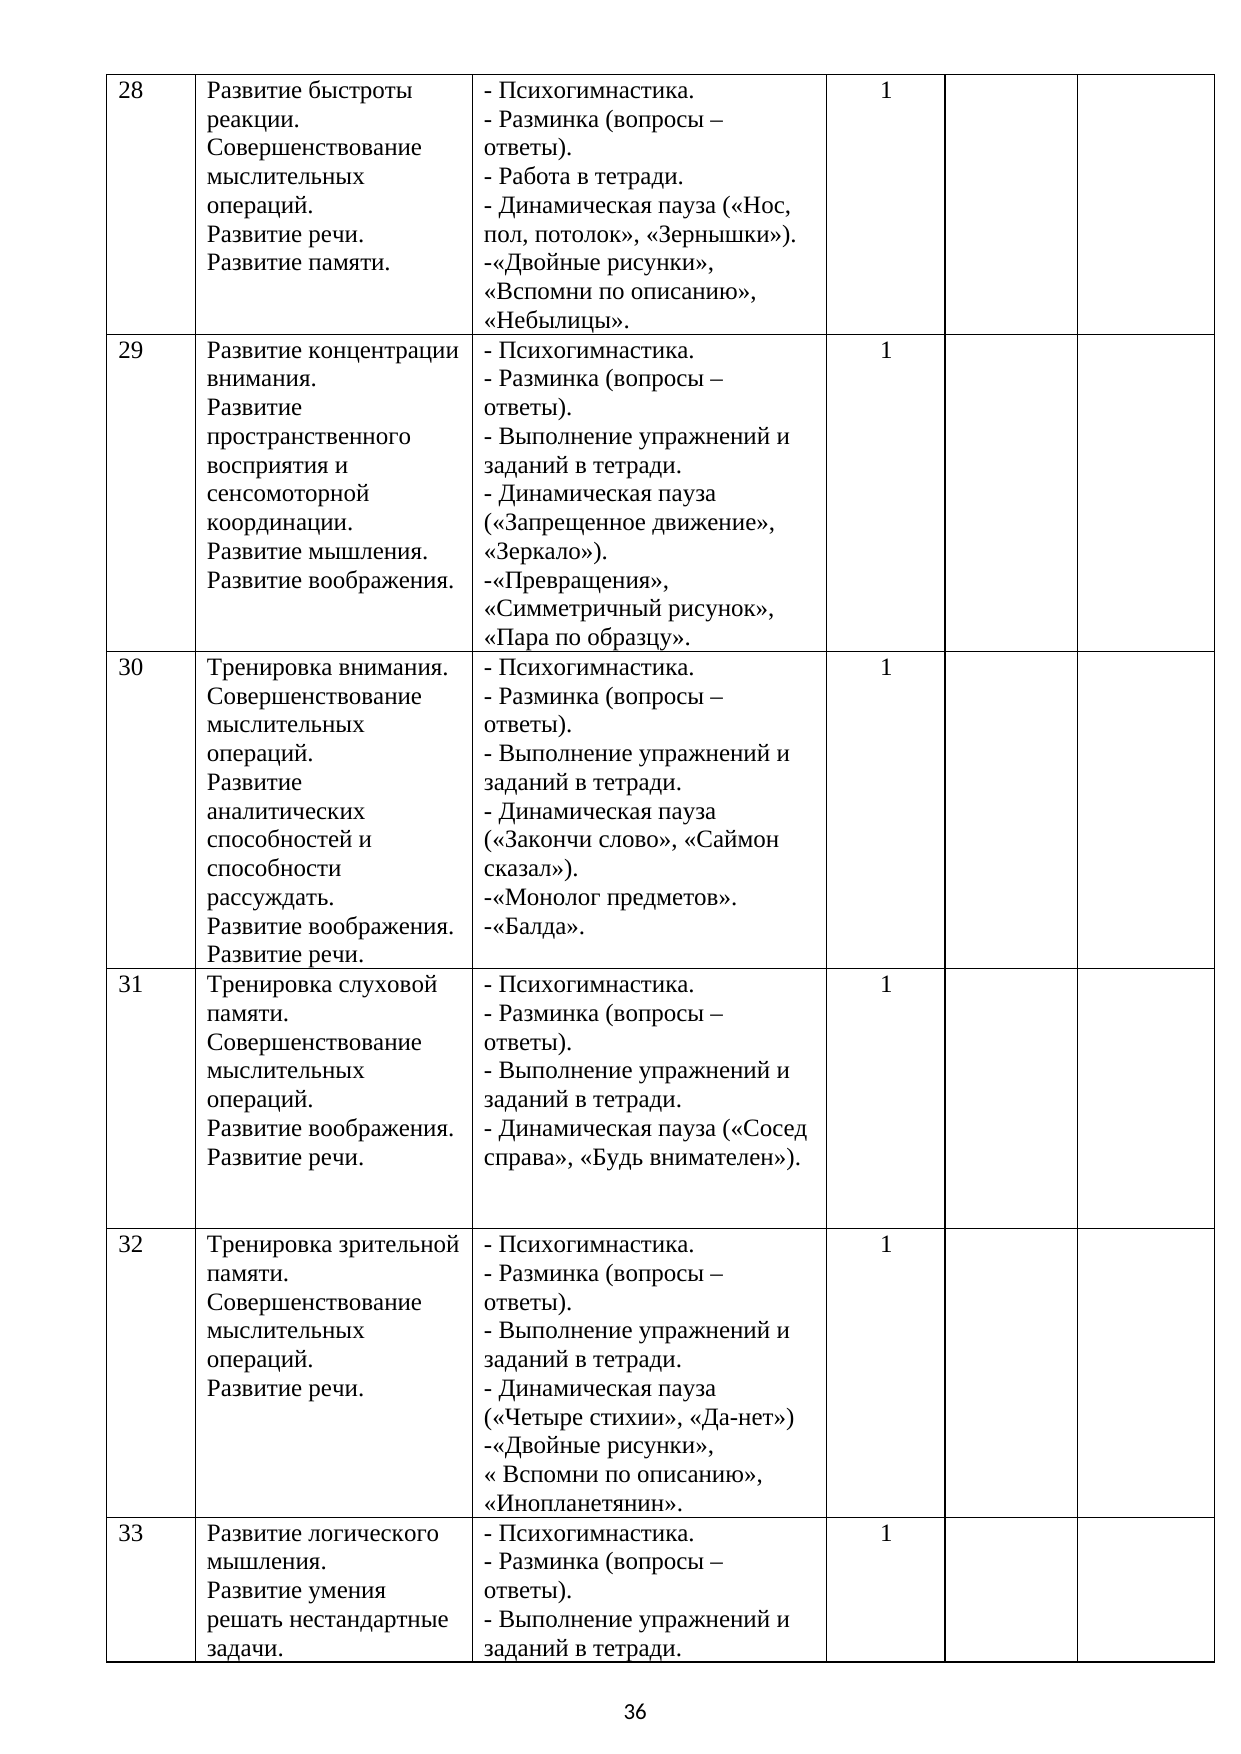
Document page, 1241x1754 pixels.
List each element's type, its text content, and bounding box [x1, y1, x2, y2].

table_cell 31 [107, 969, 195, 1228]
table_cell Тренировка слуховой памяти. Совершенствование мыслительных операций. Развитие воображения. Развитие речи. [196, 969, 472, 1228]
table_cell Развитие концентрации внимания. Развитие пространственного восприятия и сенсомоторной координации. Развитие мышления. Развитие воображения. [196, 335, 472, 651]
table_cell Тренировка внимания. Совершенствование мыслительных операций. Развитие аналитических способностей и способности рассуждать. Развитие воображения. Развитие речи. [196, 652, 472, 968]
table_cell [946, 75, 1077, 334]
table_cell - Психогимнастика. - Разминка (вопросы – ответы). - Выполнение упражнений и заданий в тетради. - Динамическая пауза («Сосед справа», «Будь внимателен»). [473, 969, 826, 1228]
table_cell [473, 1518, 826, 1661]
table_cell 1 [827, 969, 944, 1228]
table_cell 28 [107, 75, 195, 334]
table_cell - Психогимнастика. - Разминка (вопросы – ответы). - Выполнение упражнений и заданий в тетради. - Динамическая пауза («Четыре стихии», «Да-нет») -«Двойные рисунки», « Вспомни по описанию», «Инопланетянин». [473, 1229, 826, 1517]
table_cell 29 [107, 335, 195, 651]
table_cell [1078, 75, 1214, 334]
table_cell 1 [827, 652, 944, 968]
table_cell [946, 652, 1077, 968]
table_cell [196, 1518, 472, 1661]
table_cell [946, 1229, 1077, 1517]
table_cell [946, 335, 1077, 651]
table_cell [946, 969, 1077, 1228]
table_cell - Психогимнастика. - Разминка (вопросы – ответы). - Работа в тетради. - Динамическая пауза («Нос, пол, потолок», «Зернышки»). -«Двойные рисунки», «Вспомни по описанию», «Небылицы». [473, 75, 826, 334]
table_cell 32 [107, 1229, 195, 1517]
table_cell Тренировка зрительной памяти. Совершенствование мыслительных операций. Развитие речи. [196, 1229, 472, 1517]
table_cell [1078, 969, 1214, 1228]
table_cell 1 [827, 75, 944, 334]
table_cell [1078, 652, 1214, 968]
table_cell 1 [827, 1229, 944, 1517]
table_cell 1 [827, 1518, 944, 1661]
table_cell 30 [107, 652, 195, 968]
table_cell [946, 1518, 1077, 1661]
table_cell [1078, 1229, 1214, 1517]
table_cell 33 [107, 1518, 195, 1661]
table_cell Развитие быстроты реакции. Совершенствование мыслительных операций. Развитие речи. Развитие памяти. [196, 75, 472, 334]
table_cell 1 [827, 335, 944, 651]
table_cell - Психогимнастика. - Разминка (вопросы – ответы). - Выполнение упражнений и заданий в тетради. - Динамическая пауза («Закончи слово», «Саймон сказал»). -«Монолог предметов». -«Балда». [473, 652, 826, 968]
table_cell [1078, 335, 1214, 651]
table_cell [1078, 1518, 1214, 1661]
table_cell - Психогимнастика. - Разминка (вопросы – ответы). - Выполнение упражнений и заданий в тетради. - Динамическая пауза («Запрещенное движение», «Зеркало»). -«Превращения», «Симметричный рисунок», «Пара по образцу». [473, 335, 826, 651]
